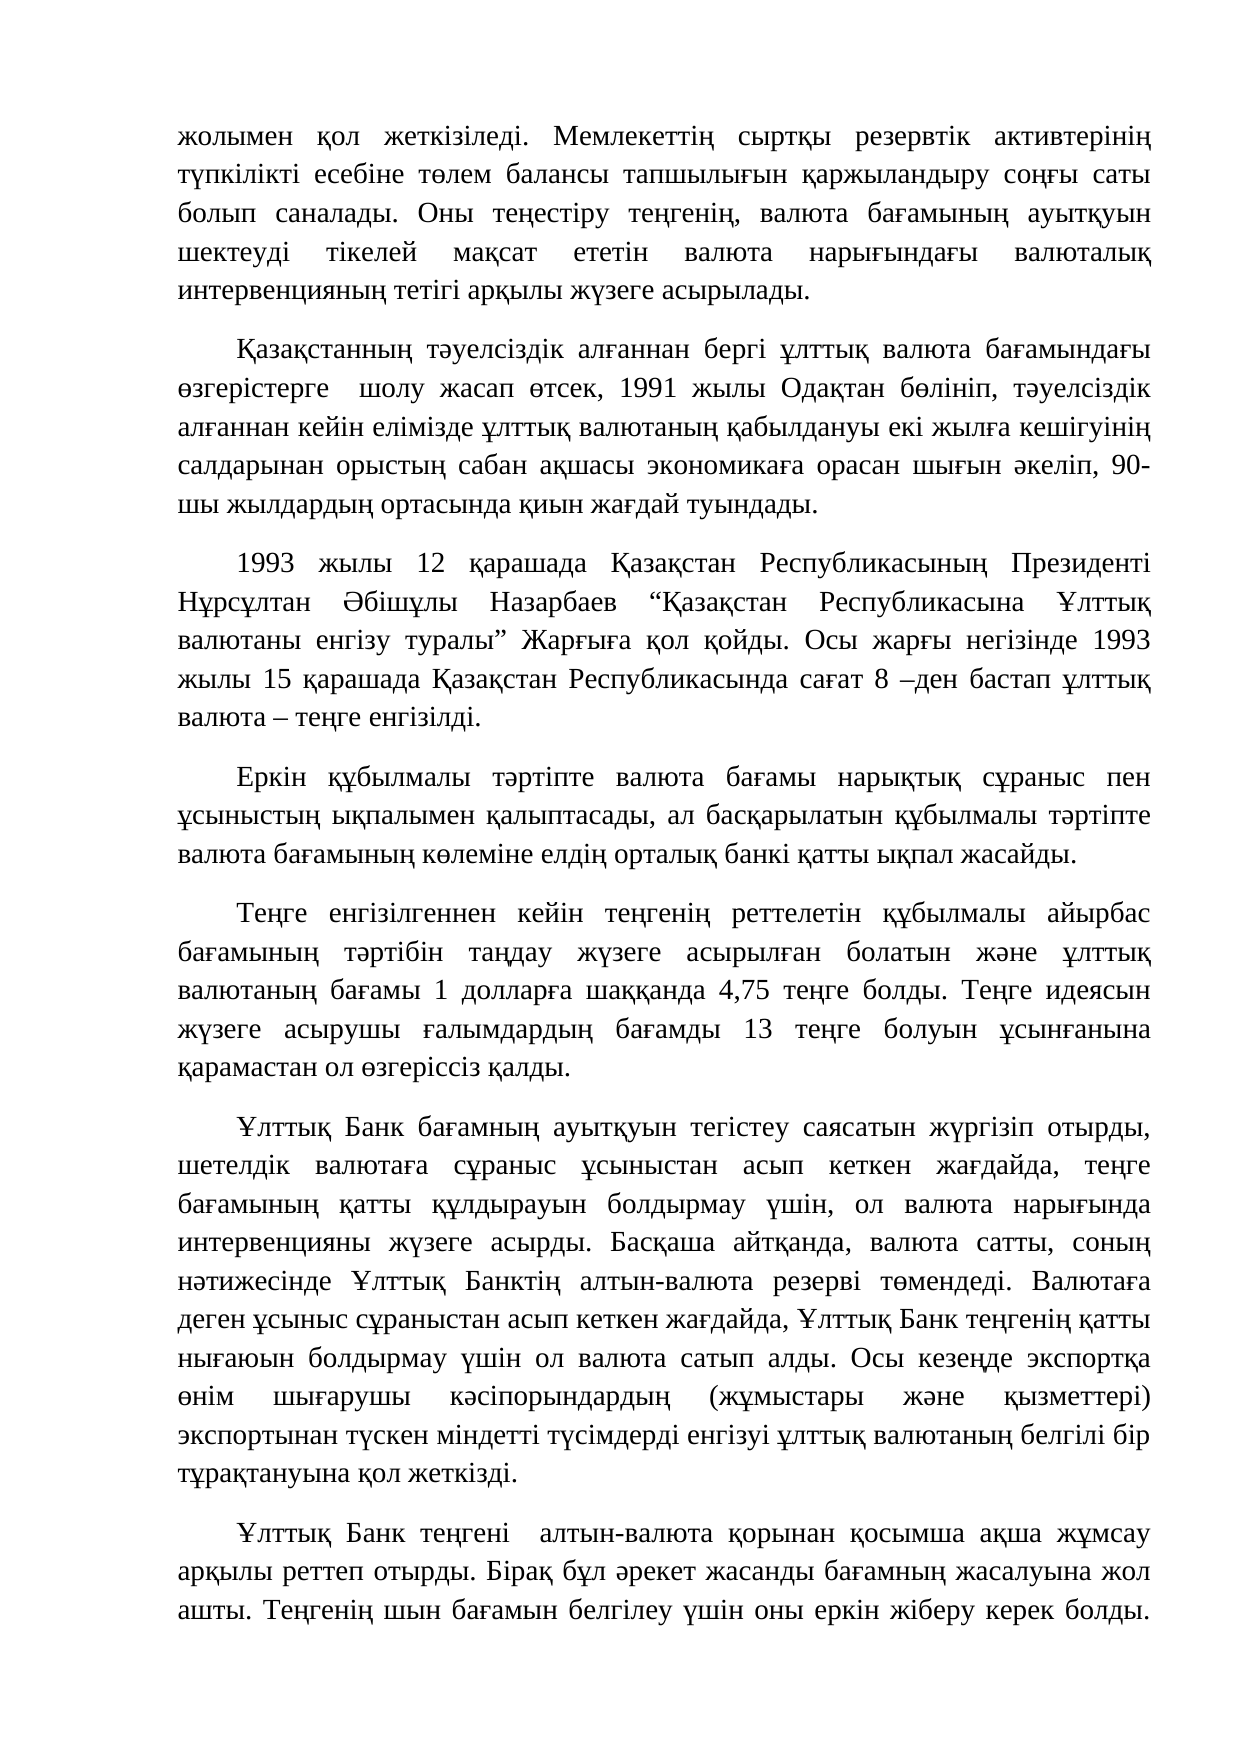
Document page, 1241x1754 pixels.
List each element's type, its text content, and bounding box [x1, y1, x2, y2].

text Теңге енгізілгеннен кейін теңгенің реттелетін құбылмалы айырбас бағамының тәртібін таңдау жүзеге асырылған болатын және ұлттық валютаның бағамы 1 долларға шаққанда 4,75 теңге болды. Теңге идеясын жүзеге асырушы ғалымдардың бағамды 13 теңге болуын ұсынғанына қарамастан ол өзгеріссіз қалды. [177, 895, 1152, 1083]
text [177, 1515, 1152, 1626]
text Еркін құбылмалы тәртіпте валюта бағамы нарықтық сұраныс пен ұсыныстың ықпалымен қалыптасады, ал басқарылатын құбылмалы тәртіпте валюта бағамының көлеміне елдің орталық банкі қатты ықпал жасайды. [177, 759, 1152, 869]
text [177, 118, 1152, 306]
text Ұлттық Банк бағамның ауытқуын тегістеу саясатын жүргізіп отырды, шетелдік валютаға сұраныс ұсыныстан асып кеткен жағдайда, теңге бағамының қатты құлдырауын болдырмау үшін, ол валюта нарығында интервенцияны жүзеге асырды. Басқаша айтқанда, валюта сатты, соның нәтижесінде Ұлттық Банктің алтын-валюта резерві төмендеді. Валютаға деген ұсыныс сұраныстан асып кеткен жағдайда, Ұлттық Банк теңгенің қатты нығаюын болдырмау үшін ол валюта сатып алды. Осы кезеңде экспортқа өнім шығарушы кәсіпорындардың (жұмыстары және қызметтері) экспортынан түскен міндетті түсімдерді енгізуі ұлттық валютаның белгілі бір тұрақтануына қол жеткізді. [177, 1109, 1152, 1489]
text Қазақстанның тәуелсіздік алғаннан бергі ұлттық валюта бағамындағы өзгерістерге шолу жасап өтсек, 1991 жылы Одақтан бөлініп, тәуелсіздік алғаннан кейін елімізде ұлттық валютаның қабылдануы екі жылға кешігуінің салдарынан орыстың сабан ақшасы экономикаға орасан шығын әкеліп, 90-шы жылдардың ортасында қиын жағдай туындады. [177, 332, 1152, 519]
text 1993 жылы 12 қарашада Қазақстан Республикасының Президенті Нұрсұлтан Әбішұлы Назарбаев “Қазақстан Республикасына Ұлттық валютаны енгізу туралы” Жарғыға қол қойды. Осы жарғы негізінде 1993 жылы 15 қарашада Қазақстан Республикасында сағат 8 –ден бастап ұлттық валюта – теңге енгізілді. [177, 545, 1152, 733]
